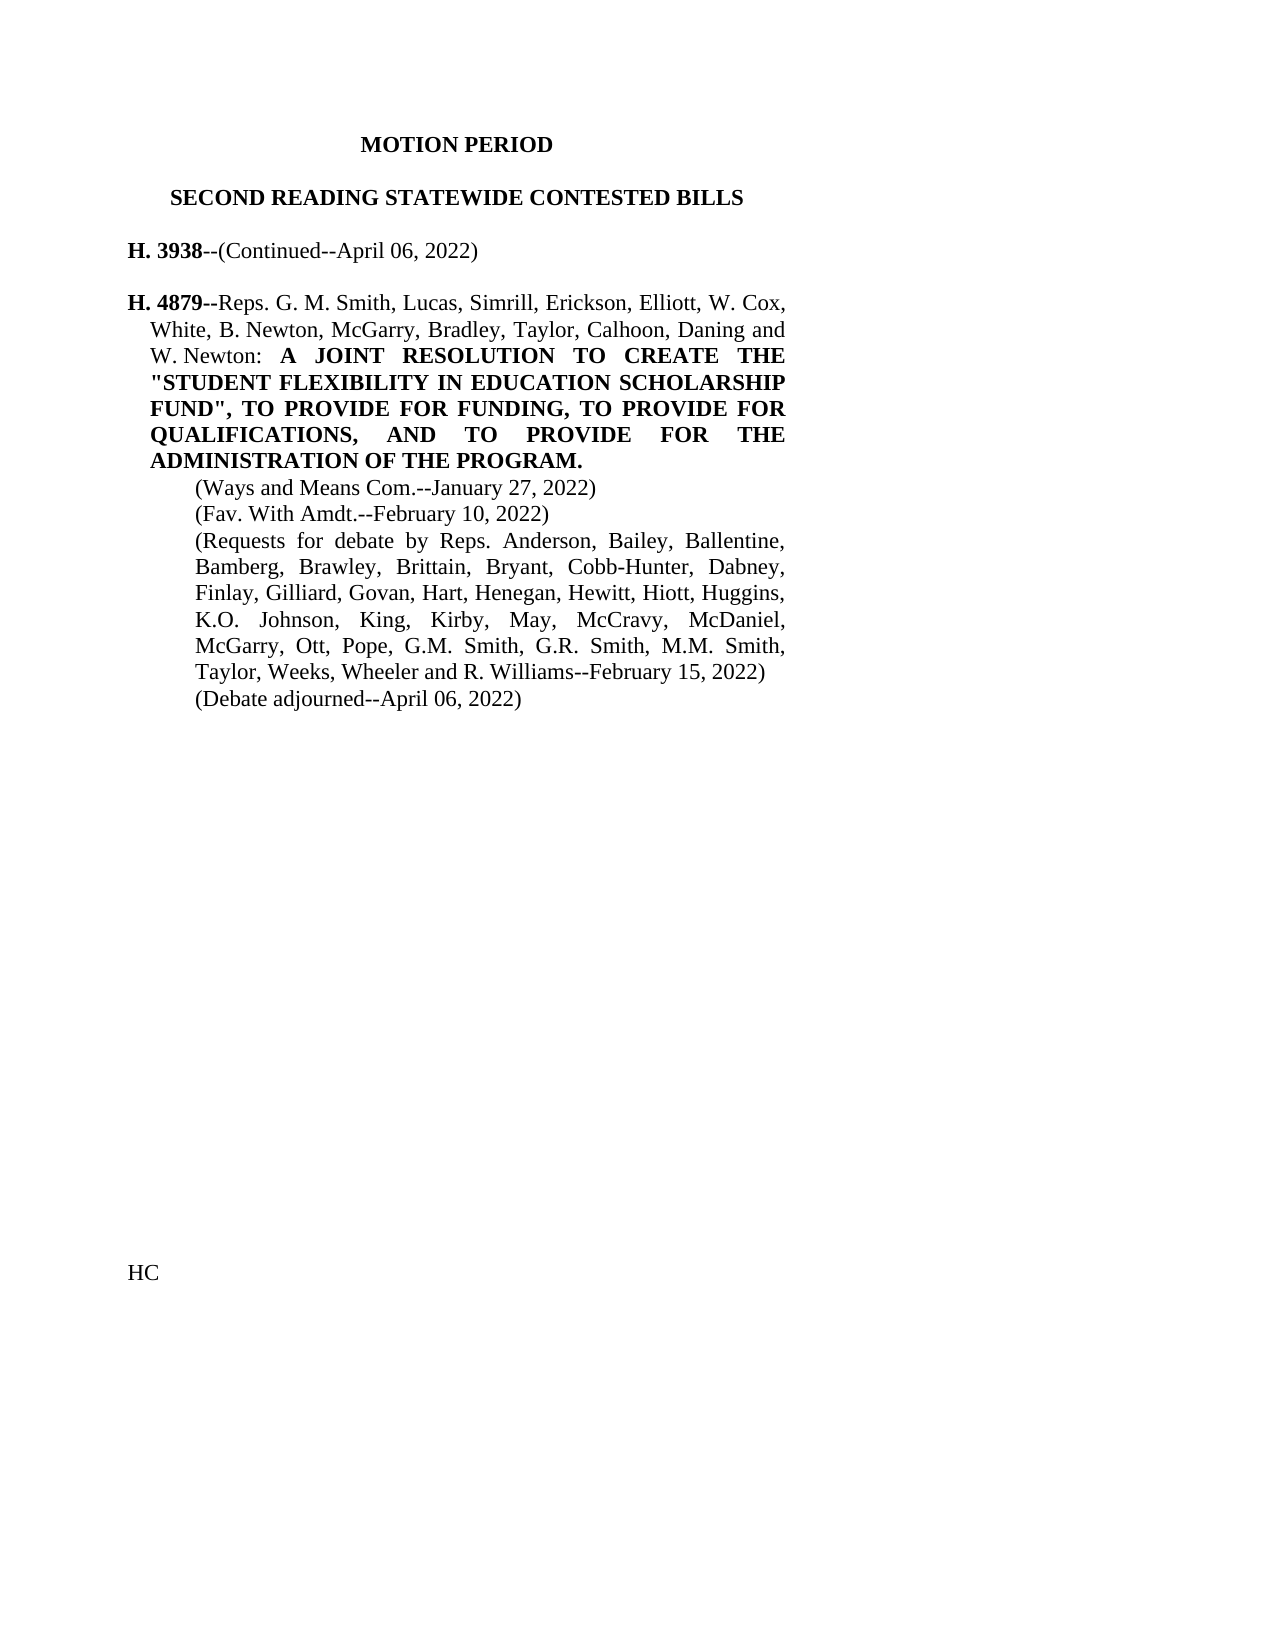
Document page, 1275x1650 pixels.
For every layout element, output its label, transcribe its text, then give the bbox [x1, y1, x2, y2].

text H. 3938--(Continued--April 06, 2022) [127, 237, 786, 263]
text (Debate adjourned--April 06, 2022) [195, 685, 786, 711]
text (Ways and Means Com.--January 27, 2022) [195, 474, 786, 500]
text (Requests for debate by Reps. Anderson, Bailey, Ballentine, Bamberg, Brawley, Brittain, Bryant, Cobb-Hunter, Dabney, Finlay, Gilliard, Govan, Hart, Henegan, Hewitt, Hiott, Huggins, K.O. Johnson, King, Kirby, May, McCravy, McDaniel, McGarry, Ott, Pope, G.M. Smith, G.R. Smith, M.M. Smith, Taylor, Weeks, Wheeler and R. Williams--February 15, 2022) [195, 527, 786, 685]
text MOTION PERIOD [127, 131, 786, 158]
text SECOND READING STATEWIDE CONTESTED BILLS [127, 184, 786, 210]
text (Fav. With Amdt.--February 10, 2022) [195, 500, 786, 527]
text H. 4879--Reps. G. M. Smith, Lucas, Simrill, Erickson, Elliott, W. Cox, White, B. Newton, McGarry, Bradley, Taylor, Calhoon, Daning and W. Newton: A JOINT RESOLUTION TO CREATE THE "STUDENT FLEXIBILITY IN EDUCATION SCHOLARSHIP FUND", TO PROVIDE FOR FUNDING, TO PROVIDE FOR QUALIFICATIONS, AND TO PROVIDE FOR THE ADMINISTRATION OF THE PROGRAM. [127, 289, 786, 474]
